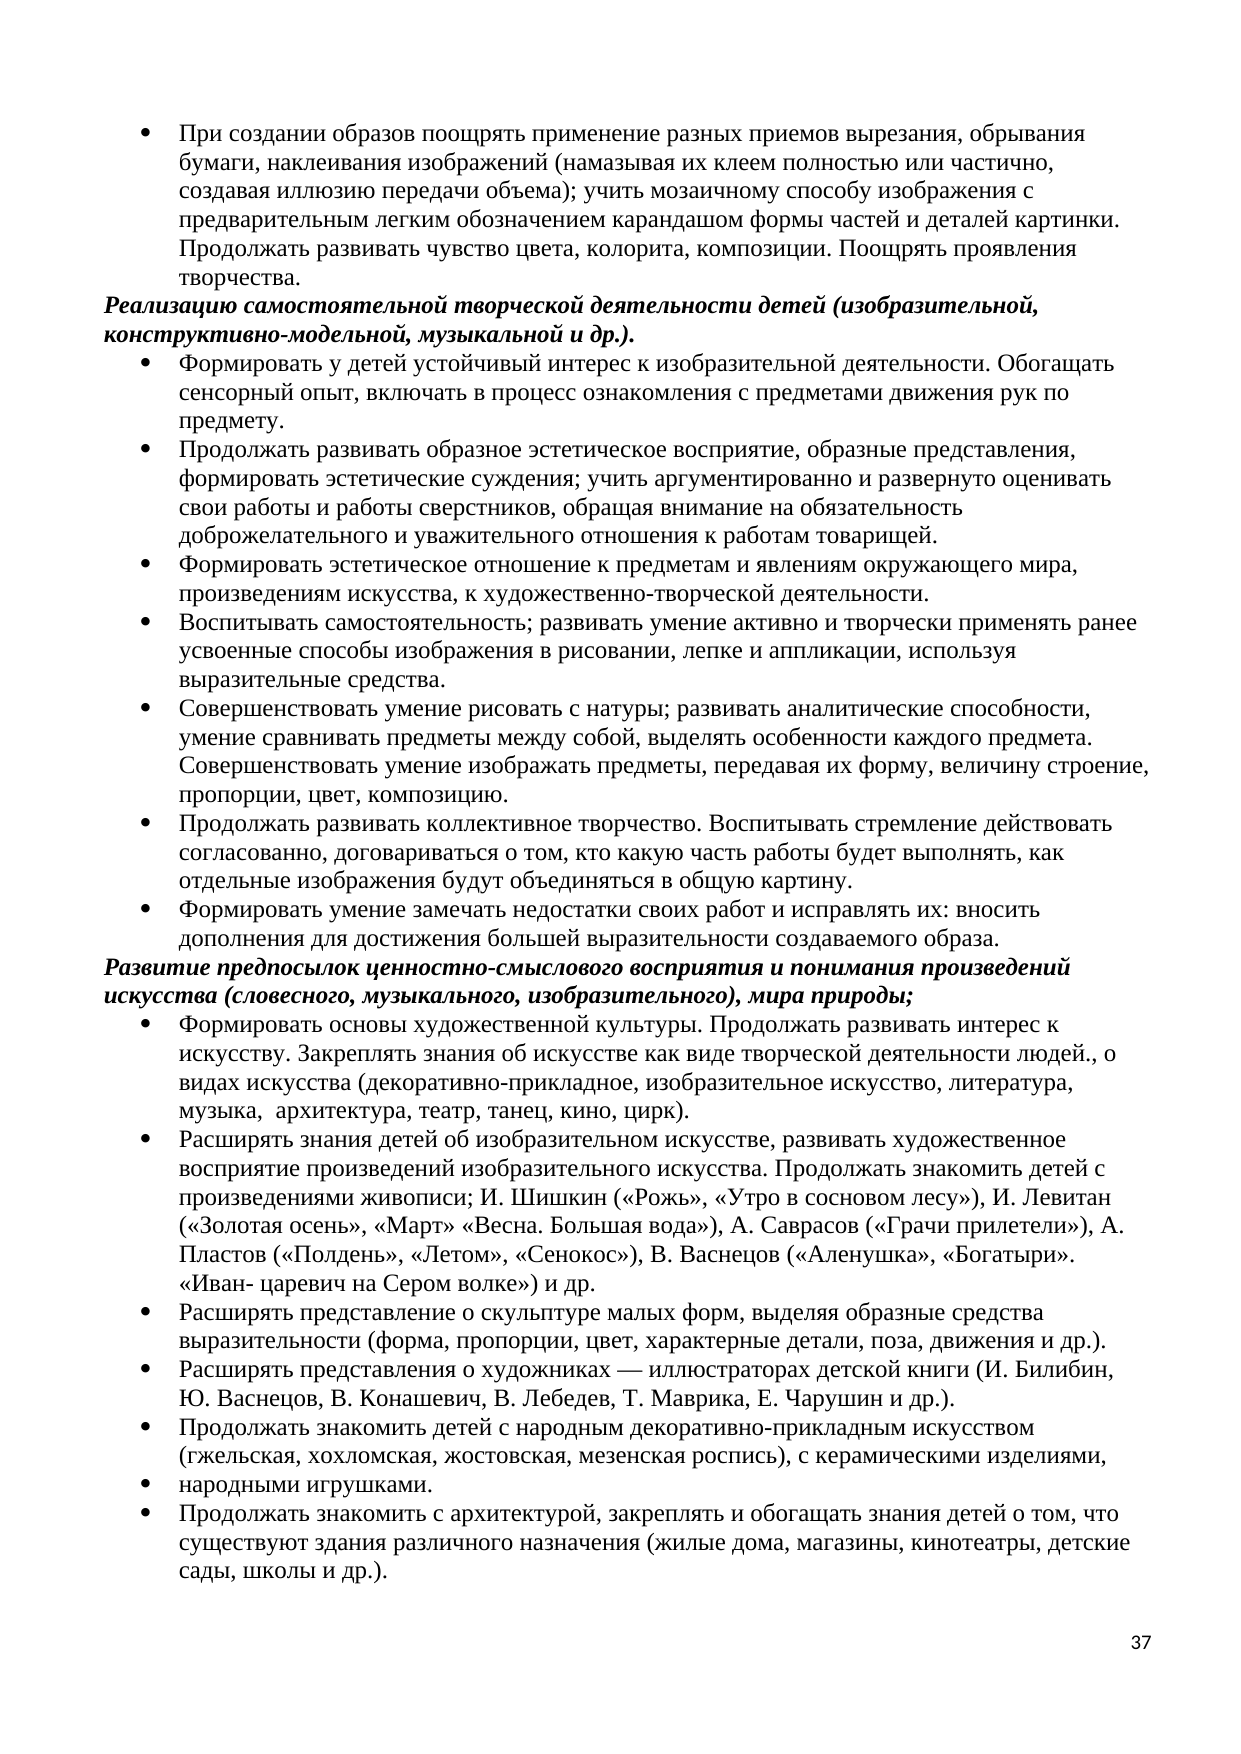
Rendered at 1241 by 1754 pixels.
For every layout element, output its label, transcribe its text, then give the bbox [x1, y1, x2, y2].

list Формировать у детей устойчивый интерес к изобразительной деятельности. Обогащать сенсорный опыт, включать в процесс ознакомления с предметами движения рук по предмету. [141, 348, 1152, 434]
list Формировать основы художественной культуры. Продолжать развивать интерес к искусству. Закреплять знания об искусстве как виде творческой деятельности людей., о видах искусства (декоративно-прикладное, изобразительное искусство, литература, музыка, архитектура, театр, танец, кино, цирк). [141, 1009, 1152, 1124]
list Расширять представления о художниках — иллюстраторах детской книги (И. Билибин, Ю. Васнецов, В. Конашевич, В. Лебедев, Т. Маврика, Е. Чарушин и др.). [141, 1354, 1152, 1412]
text Развитие предпосылок ценностно-смыслового восприятия и понимания произведений искусства (словесного, музыкального, изобразительного), мира природы; [103, 952, 1152, 1009]
list Расширять представление о скульптуре малых форм, выделяя образные средства выразительности (форма, пропорции, цвет, характерные детали, поза, движения и др.). [141, 1297, 1152, 1354]
list Формировать умение замечать недостатки своих работ и исправлять их: вносить дополнения для достижения большей выразительности создаваемого образа. [141, 894, 1152, 952]
list Продолжать знакомить с архитектурой, закреплять и обогащать знания детей о том, что существуют здания различного назначения (жилые дома, магазины, кинотеатры, детские сады, школы и др.). [141, 1498, 1152, 1584]
list При создании образов поощрять применение разных приемов вырезания, обрывания бумаги, наклеивания изображений (намазывая их клеем полностью или частично, создавая иллюзию передачи объема); учить мозаичному способу изображения с предварительным легким обозначением карандашом формы частей и деталей картинки. Продолжать развивать чувство цвета, колорита, композиции. Поощрять проявления творчества. [141, 118, 1152, 291]
list Совершенствовать умение рисовать с натуры; развивать аналитические способности, умение сравнивать предметы между собой, выделять особенности каждого предмета. Совершенствовать умение изображать предметы, передавая их форму, величину строение, пропорции, цвет, композицию. [141, 693, 1152, 808]
list Продолжать знакомить детей с народным декоративно-прикладным искусством (гжельская, хохломская, жостовская, мезенская роспись), с керамическими изделиями, [141, 1412, 1152, 1469]
list Расширять знания детей об изобразительном искусстве, развивать художественное восприятие произведений изобразительного искусства. Продолжать знакомить детей с произведениями живописи; И. Шишкин («Рожь», «Утро в сосновом лесу»), И. Левитан («Золотая осень», «Март» «Весна. Большая вода»), А. Саврасов («Грачи прилетели»), А. Пластов («Полдень», «Летом», «Сенокос»), В. Васнецов («Аленушка», «Богатыри». «Иван- царевич на Сером волке») и др. [141, 1124, 1152, 1297]
list народными игрушками. [141, 1469, 1152, 1498]
text Реализацию самостоятельной творческой деятельности детей (изобразительной, конструктивно-модельной, музыкальной и др.). [103, 291, 1152, 348]
list Формировать эстетическое отношение к предметам и явлениям окружающего мира, произведениям искусства, к художественно-творческой деятельности. [141, 549, 1152, 607]
list Воспитывать самостоятельность; развивать умение активно и творчески применять ранее усвоенные способы изображения в рисовании, лепке и аппликации, используя выразительные средства. [141, 607, 1152, 693]
list Продолжать развивать образное эстетическое восприятие, образные представления, формировать эстетические суждения; учить аргументированно и развернуто оценивать свои работы и работы сверстников, обращая внимание на обязательность доброжелательного и уважительного отношения к работам товарищей. [141, 434, 1152, 549]
list Продолжать развивать коллективное творчество. Воспитывать стремление действовать согласованно, договариваться о том, кто какую часть работы будет выполнять, как отдельные изображения будут объединяться в общую картину. [141, 808, 1152, 894]
